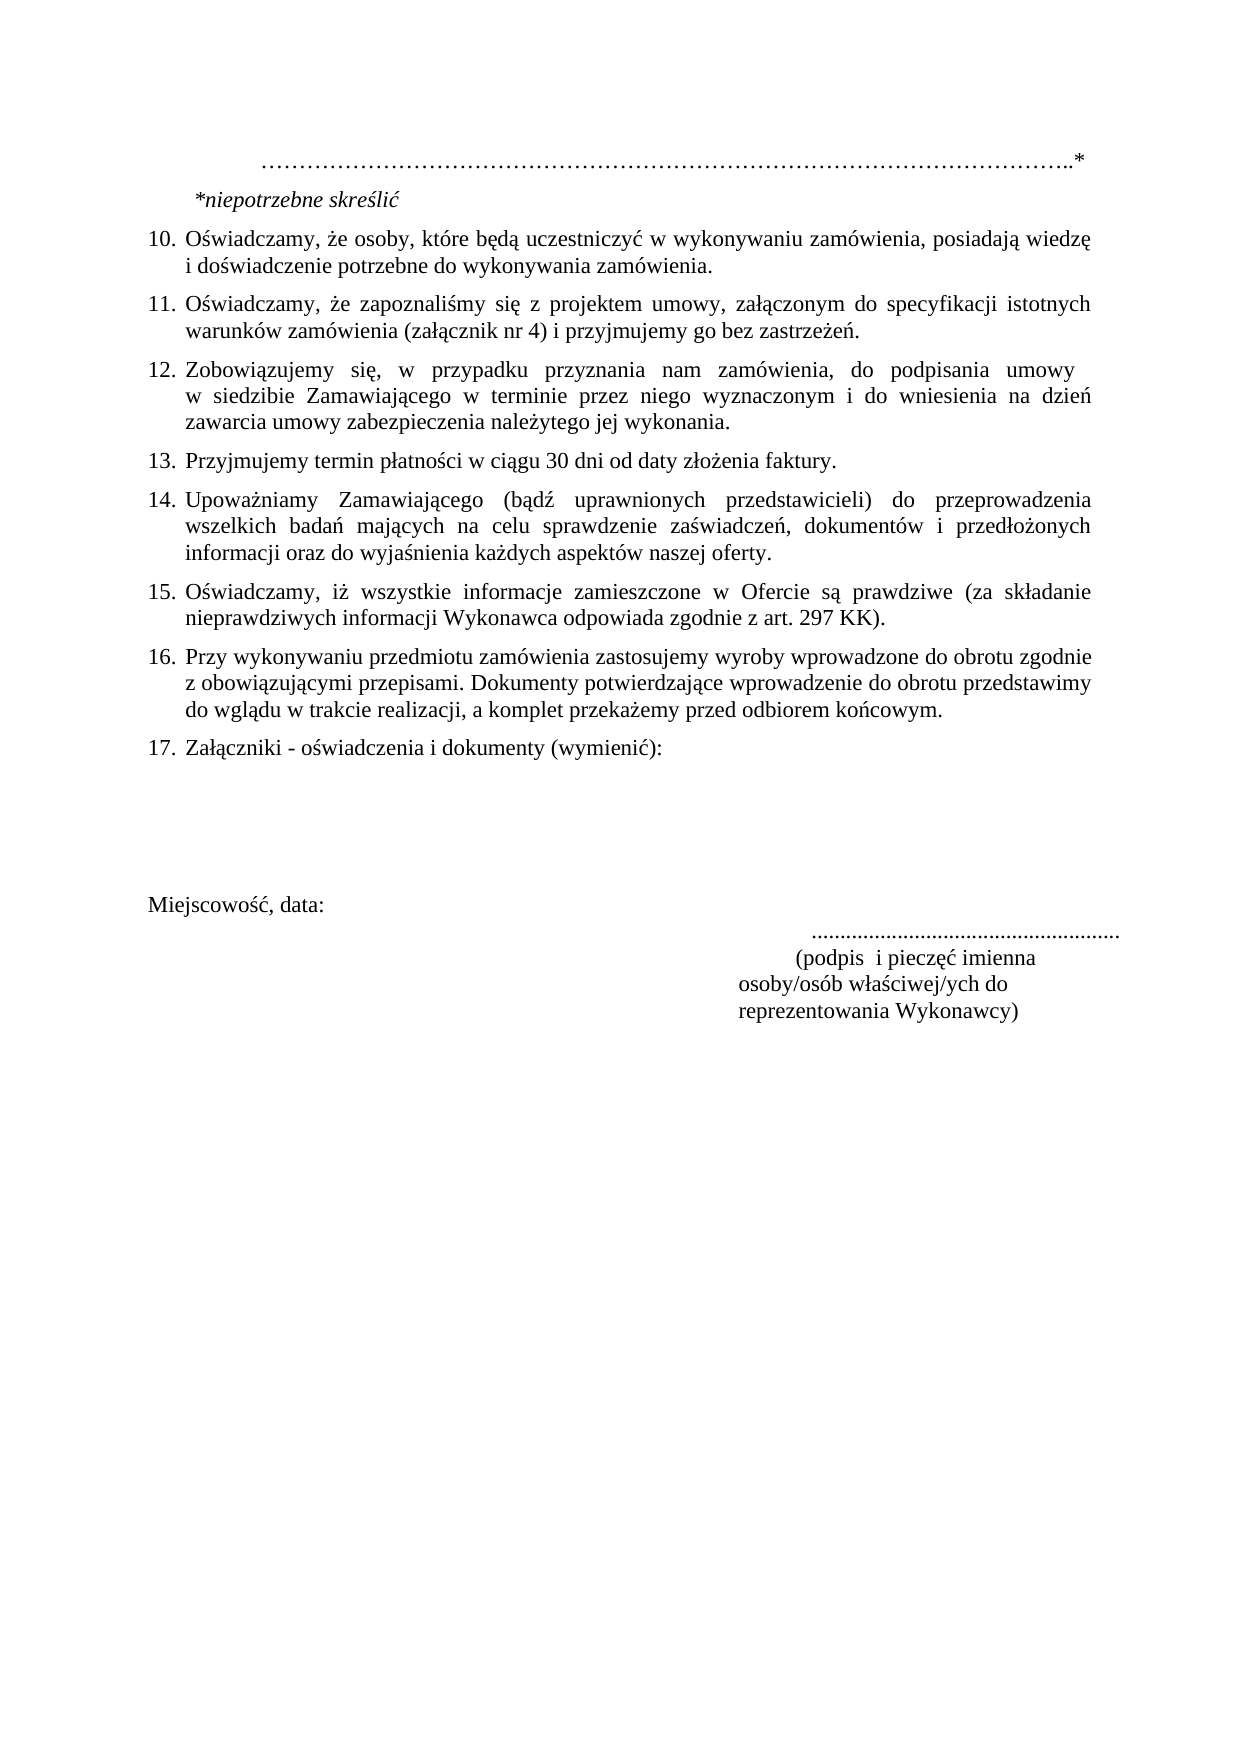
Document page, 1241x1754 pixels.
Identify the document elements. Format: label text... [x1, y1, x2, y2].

list Załączniki - oświadczenia i dokumenty (wymienić): [148, 734, 1093, 761]
text ...................................................... [148, 918, 1137, 944]
list Oświadczamy, iż wszystkie informacje zamieszczone w Ofercie są prawdziwe (za składanie nieprawdziwych informacji Wykonawca odpowiada zgodnie z art. 297 KK). [148, 578, 1093, 630]
text *niepotrzebne skreślić [148, 186, 1093, 213]
list Zobowiązujemy się, w przypadku przyznania nam zamówienia, do podpisania umowy w siedzibie Zamawiającego w terminie przez niego wyznaczonym i do wniesienia na dzień zawarcia umowy zabezpieczenia należytego jej wykonania. [148, 356, 1093, 435]
list Oświadczamy, że zapoznaliśmy się z projektem umowy, załączonym do specyfikacji istotnych warunków zamówienia (załącznik nr 4) i przyjmujemy go bez zastrzeżeń. [148, 291, 1093, 343]
text Miejscowość, data: [148, 891, 1137, 918]
text (podpis i pieczęć imienna osoby/osób właściwej/ych do reprezentowania Wykonawcy) [148, 944, 1137, 1023]
list Oświadczamy, że osoby, które będą uczestniczyć w wykonywaniu zamówienia, posiadają wiedzę i doświadczenie potrzebne do wykonywania zamówienia. [148, 225, 1093, 278]
list Przyjmujemy termin płatności w ciągu 30 dni od daty złożenia faktury. [148, 447, 1093, 474]
list Upoważniamy Zamawiającego (bądź uprawnionych przedstawicieli) do przeprowadzenia wszelkich badań mających na celu sprawdzenie zaświadczeń, dokumentów i przedłożonych informacji oraz do wyjaśnienia każdych aspektów naszej oferty. [148, 486, 1093, 565]
text ……………………………………………………………………………………………..* [260, 148, 1093, 174]
list Przy wykonywaniu przedmiotu zamówienia zastosujemy wyroby wprowadzone do obrotu zgodnie z obowiązującymi przepisami. Dokumenty potwierdzające wprowadzenie do obrotu przedstawimy do wglądu w trakcie realizacji, a komplet przekażemy przed odbiorem końcowym. [148, 643, 1093, 722]
